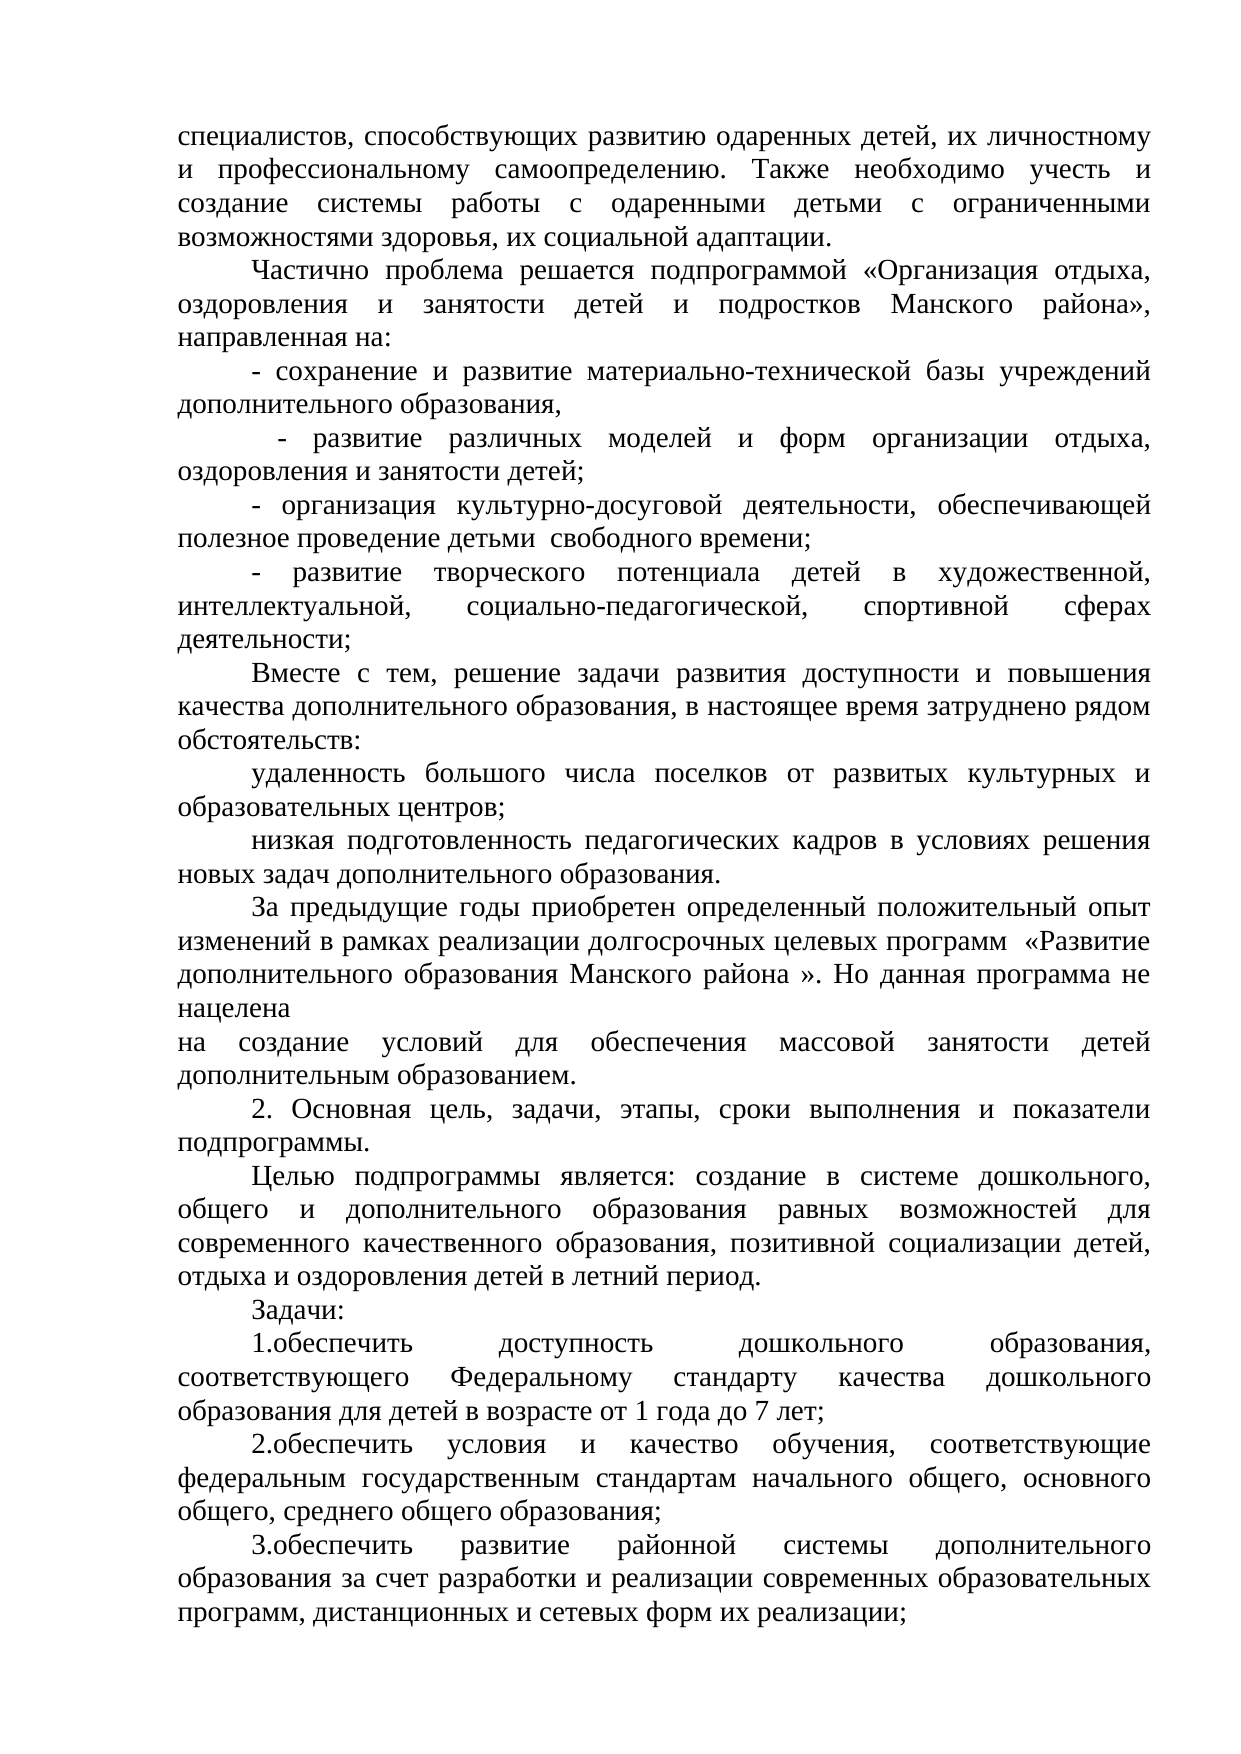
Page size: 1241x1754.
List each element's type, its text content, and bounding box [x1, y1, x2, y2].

text За предыдущие годы приобретен определенный положительный опыт изменений в рамках реализации долгосрочных целевых программ «Развитие дополнительного образования Манского района ». Но данная программа не нацелена на создание условий для обеспечения массовой занятости детей дополнительным образованием. [177, 889, 1152, 1091]
text низкая подготовленность педагогических кадров в условиях решения новых задач дополнительного образования. [177, 822, 1152, 889]
text 3.обеспечить развитие районной системы дополнительного образования за счет разработки и реализации современных образовательных программ, дистанционных и сетевых форм их реализации; [177, 1527, 1152, 1627]
text удаленность большого числа поселков от развитых культурных и образовательных центров; [177, 755, 1152, 822]
text Вместе с тем, решение задачи развития доступности и повышения качества дополнительного образования, в настоящее время затруднено рядом обстоятельств: [177, 655, 1152, 755]
text - развитие различных моделей и форм организации отдыха, оздоровления и занятости детей; [177, 420, 1152, 487]
text 1.обеспечить доступность дошкольного образования, соответствующего Федеральному стандарту качества дошкольного образования для детей в возрасте от 1 года до 7 лет; [177, 1326, 1152, 1426]
text 2.обеспечить условия и качество обучения, соответствующие федеральным государственным стандартам начального общего, основного общего, среднего общего образования; [177, 1426, 1152, 1527]
text Целью подпрограммы является: создание в системе дошкольного, общего и дополнительного образования равных возможностей для современного качественного образования, позитивной социализации детей, отдыха и оздоровления детей в летний период. [177, 1158, 1152, 1292]
text - развитие творческого потенциала детей в художественной, интеллектуальной, социально-педагогической, спортивной сферах деятельности; [177, 554, 1152, 655]
text 2. Основная цель, задачи, этапы, сроки выполнения и показатели подпрограммы. [177, 1091, 1152, 1158]
text Задачи: [177, 1292, 1152, 1326]
text Частично проблема решается подпрограммой «Организация отдыха, оздоровления и занятости детей и подростков Манского района», направленная на: [177, 252, 1152, 353]
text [177, 118, 1152, 252]
text - сохранение и развитие материально-технической базы учреждений дополнительного образования, [177, 353, 1152, 420]
text - организация культурно-досуговой деятельности, обеспечивающей полезное проведение детьми свободного времени; [177, 487, 1152, 554]
